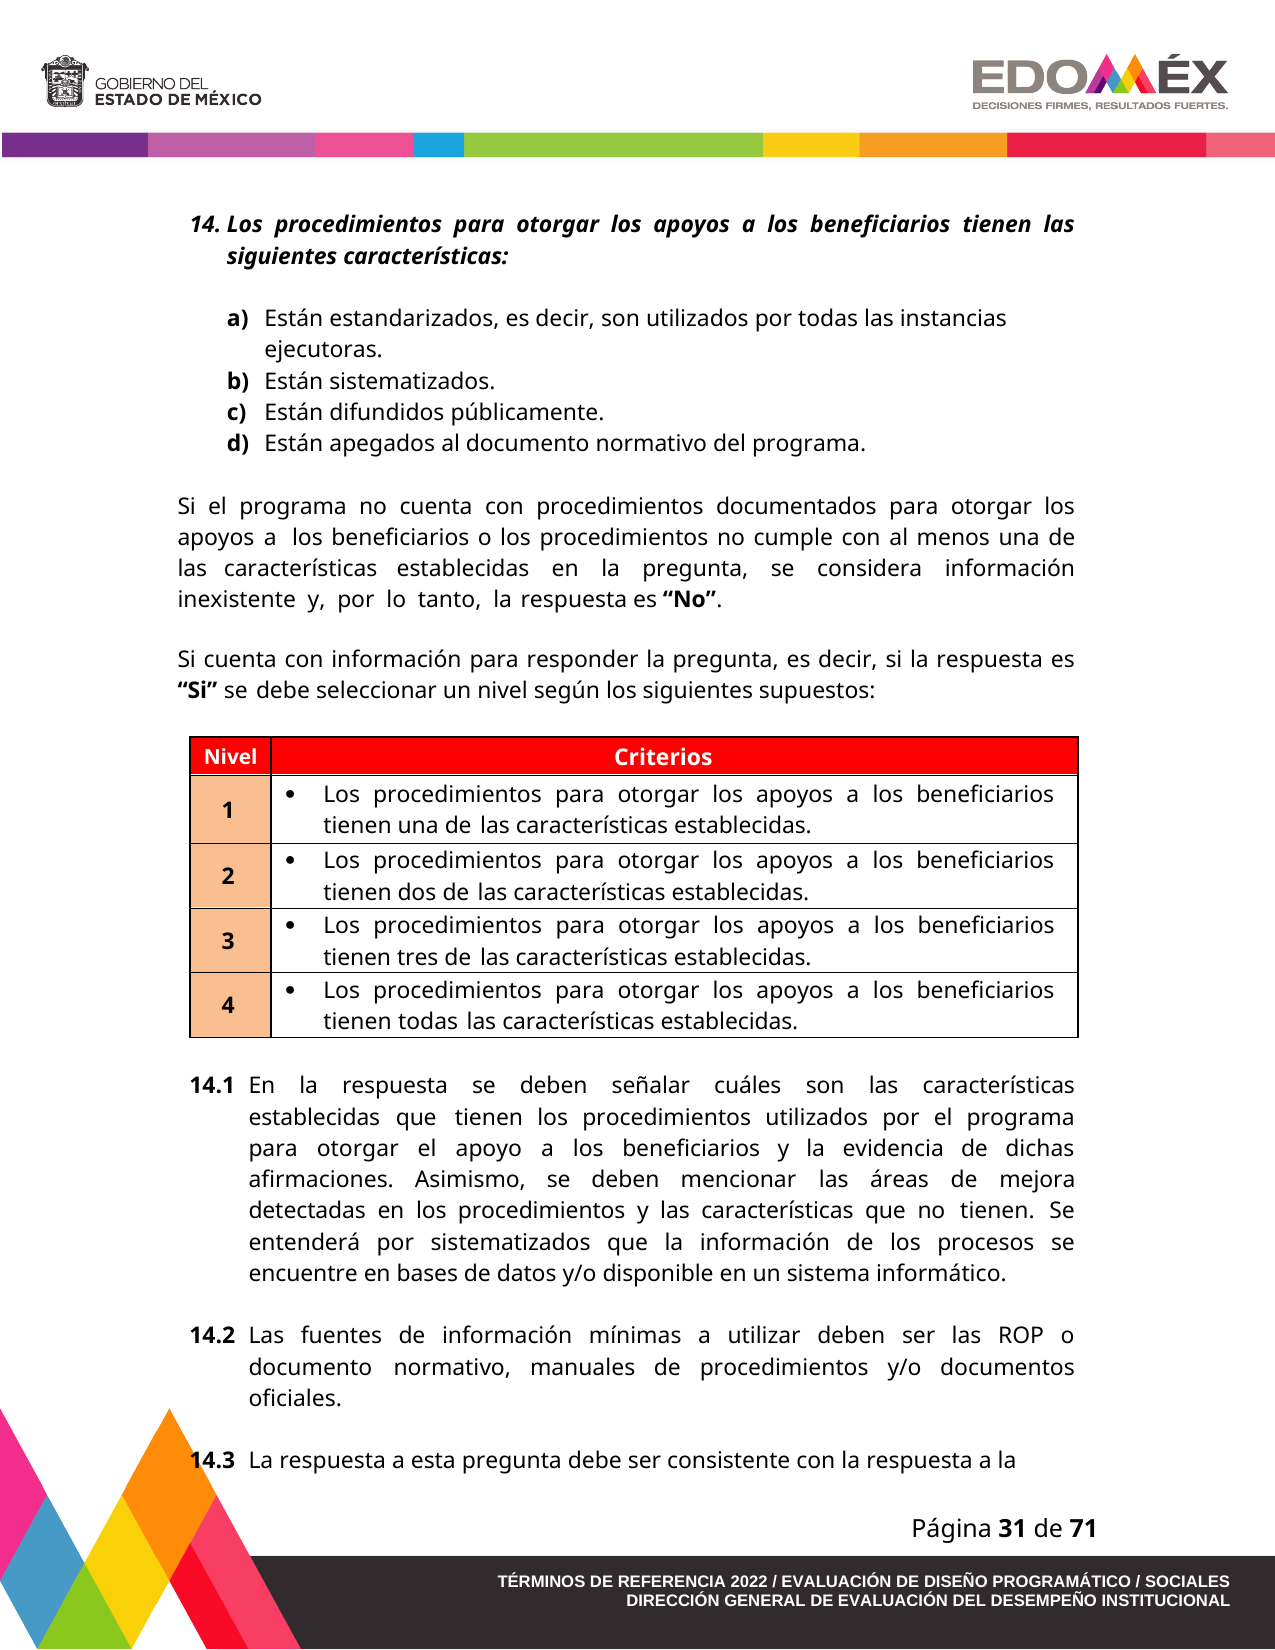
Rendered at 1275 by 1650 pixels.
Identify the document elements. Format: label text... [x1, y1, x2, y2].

table_cell 3 [191, 909, 270, 972]
table_cell 1 [191, 776, 270, 843]
table_cell 2 [191, 844, 270, 907]
table_header Criterios [272, 738, 1077, 774]
list Están estandarizados, es decir, son utilizados por todas las instancias ejecutoras. [227, 302, 1075, 365]
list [189, 1444, 1075, 1476]
list En la respuesta se deben señalar cuáles son las características establecidas que tienen los procedimientos utilizados por el programa para otorgar el apoyo a los beneficiarios y la evidencia de dichas afirmaciones. Asimismo, se deben mencionar las áreas de mejora detectadas en los procedimientos y las características que no tienen. Se entenderá por sistematizados que la información de los procesos se encuentre en bases de datos y/o disponible en un sistema informático. [189, 1069, 1075, 1288]
list Las fuentes de información mínimas a utilizar deben ser las ROP o documento normativo, manuales de procedimientos y/o documentos oficiales. [189, 1319, 1075, 1413]
table_cell Los procedimientos para otorgar los apoyos a los beneficiarios tienen tres de las características establecidas. [272, 909, 1077, 972]
text Si cuenta con información para responder la pregunta, es decir, si la respuesta es “Si” se debe seleccionar un nivel según los siguientes supuestos: [177, 643, 1075, 705]
table_cell Los procedimientos para otorgar los apoyos a los beneficiarios tienen todas las características establecidas. [272, 973, 1077, 1037]
picture [0, 0, 1275, 1650]
table_cell 4 [191, 973, 270, 1037]
list Los procedimientos para otorgar los apoyos a los beneficiarios tienen las siguientes características: [189, 208, 1075, 271]
list Están difundidos públicamente. [227, 396, 1075, 427]
list Están sistematizados. [227, 365, 1075, 396]
table_cell Los procedimientos para otorgar los apoyos a los beneficiarios tienen una de las características establecidas. [272, 776, 1077, 843]
table_cell Los procedimientos para otorgar los apoyos a los beneficiarios tienen dos de las características establecidas. [272, 844, 1077, 907]
text Si el programa no cuenta con procedimientos documentados para otorgar los apoyos a los beneficiarios o los procedimientos no cumple con al menos una de las características establecidas en la pregunta, se considera información inexistente y, por lo tanto, la respuesta es “No”. [177, 490, 1075, 615]
table_header Nivel [191, 738, 270, 774]
list Están apegados al documento normativo del programa. [227, 427, 1075, 458]
